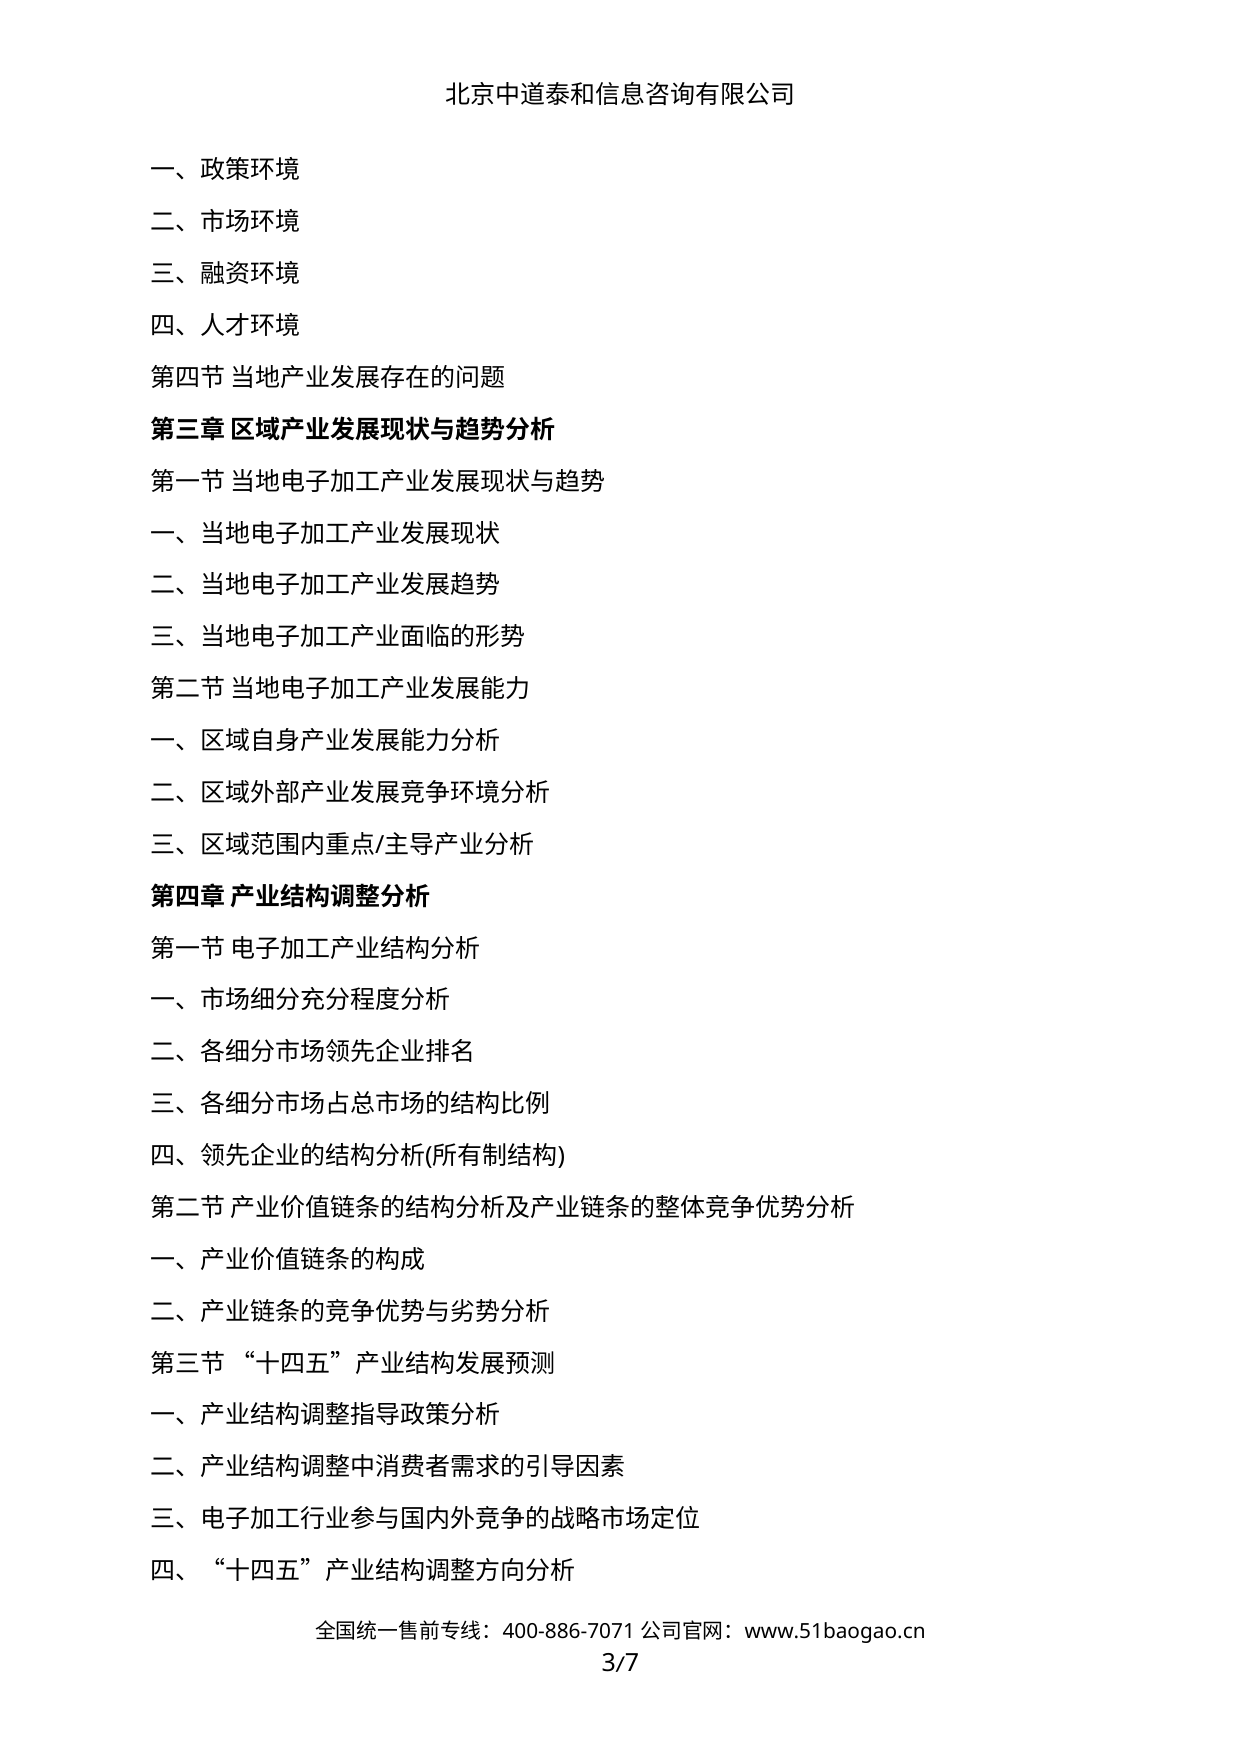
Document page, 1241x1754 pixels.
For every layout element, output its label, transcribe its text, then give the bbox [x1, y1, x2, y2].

text 一、当地电子加工产业发展现状 [150, 513, 1090, 549]
text 二、当地电子加工产业发展趋势 [150, 565, 1090, 601]
text 二、产业链条的竞争优势与劣势分析 [150, 1291, 1090, 1327]
text 一、区域自身产业发展能力分析 [150, 721, 1090, 757]
text 四、领先企业的结构分析(所有制结构) [150, 1136, 1090, 1172]
text 第一节 当地电子加工产业发展现状与趋势 [150, 461, 1090, 497]
text 第二节 当地电子加工产业发展能力 [150, 669, 1090, 705]
text 二、区域外部产业发展竞争环境分析 [150, 772, 1090, 809]
text 第三节 “十四五”产业结构发展预测 [150, 1343, 1090, 1379]
text 二、市场环境 [150, 202, 1090, 238]
text 一、产业结构调整指导政策分析 [150, 1395, 1090, 1431]
text 四、“十四五”产业结构调整方向分析 [150, 1551, 1090, 1587]
text 二、各细分市场领先企业排名 [150, 1032, 1090, 1068]
text 三、当地电子加工产业面临的形势 [150, 617, 1090, 653]
text 第四章 产业结构调整分析 [150, 876, 1090, 912]
text 三、区域范围内重点/主导产业分析 [150, 824, 1090, 861]
text 三、各细分市场占总市场的结构比例 [150, 1084, 1090, 1120]
text 一、产业价值链条的构成 [150, 1239, 1090, 1276]
text 第一节 电子加工产业结构分析 [150, 928, 1090, 964]
text 一、政策环境 [150, 150, 1090, 186]
text 二、产业结构调整中消费者需求的引导因素 [150, 1447, 1090, 1483]
text 三、融资环境 [150, 254, 1090, 290]
text 第二节 产业价值链条的结构分析及产业链条的整体竞争优势分析 [150, 1187, 1090, 1224]
text 第三章 区域产业发展现状与趋势分析 [150, 409, 1090, 446]
text 第四节 当地产业发展存在的问题 [150, 357, 1090, 394]
text 一、市场细分充分程度分析 [150, 980, 1090, 1016]
text 三、电子加工行业参与国内外竞争的战略市场定位 [150, 1499, 1090, 1535]
text 四、人才环境 [150, 306, 1090, 342]
